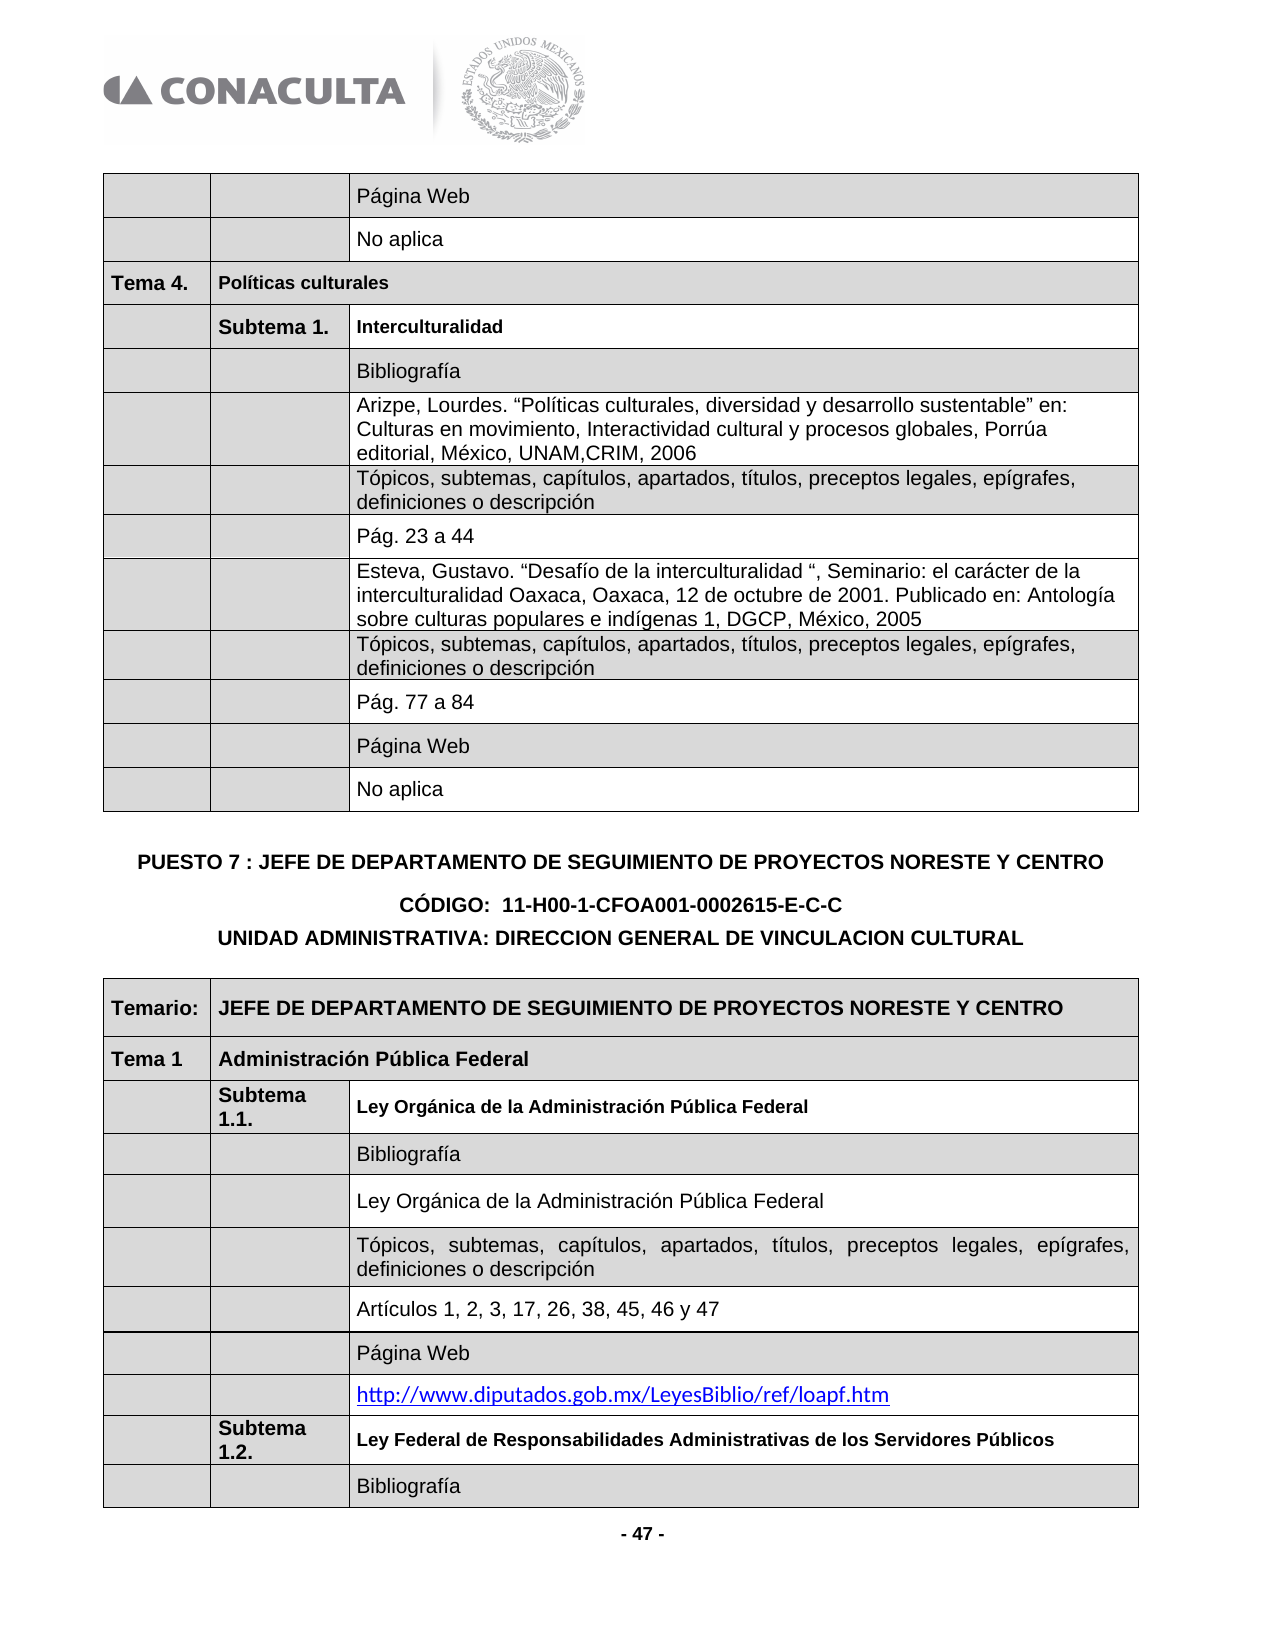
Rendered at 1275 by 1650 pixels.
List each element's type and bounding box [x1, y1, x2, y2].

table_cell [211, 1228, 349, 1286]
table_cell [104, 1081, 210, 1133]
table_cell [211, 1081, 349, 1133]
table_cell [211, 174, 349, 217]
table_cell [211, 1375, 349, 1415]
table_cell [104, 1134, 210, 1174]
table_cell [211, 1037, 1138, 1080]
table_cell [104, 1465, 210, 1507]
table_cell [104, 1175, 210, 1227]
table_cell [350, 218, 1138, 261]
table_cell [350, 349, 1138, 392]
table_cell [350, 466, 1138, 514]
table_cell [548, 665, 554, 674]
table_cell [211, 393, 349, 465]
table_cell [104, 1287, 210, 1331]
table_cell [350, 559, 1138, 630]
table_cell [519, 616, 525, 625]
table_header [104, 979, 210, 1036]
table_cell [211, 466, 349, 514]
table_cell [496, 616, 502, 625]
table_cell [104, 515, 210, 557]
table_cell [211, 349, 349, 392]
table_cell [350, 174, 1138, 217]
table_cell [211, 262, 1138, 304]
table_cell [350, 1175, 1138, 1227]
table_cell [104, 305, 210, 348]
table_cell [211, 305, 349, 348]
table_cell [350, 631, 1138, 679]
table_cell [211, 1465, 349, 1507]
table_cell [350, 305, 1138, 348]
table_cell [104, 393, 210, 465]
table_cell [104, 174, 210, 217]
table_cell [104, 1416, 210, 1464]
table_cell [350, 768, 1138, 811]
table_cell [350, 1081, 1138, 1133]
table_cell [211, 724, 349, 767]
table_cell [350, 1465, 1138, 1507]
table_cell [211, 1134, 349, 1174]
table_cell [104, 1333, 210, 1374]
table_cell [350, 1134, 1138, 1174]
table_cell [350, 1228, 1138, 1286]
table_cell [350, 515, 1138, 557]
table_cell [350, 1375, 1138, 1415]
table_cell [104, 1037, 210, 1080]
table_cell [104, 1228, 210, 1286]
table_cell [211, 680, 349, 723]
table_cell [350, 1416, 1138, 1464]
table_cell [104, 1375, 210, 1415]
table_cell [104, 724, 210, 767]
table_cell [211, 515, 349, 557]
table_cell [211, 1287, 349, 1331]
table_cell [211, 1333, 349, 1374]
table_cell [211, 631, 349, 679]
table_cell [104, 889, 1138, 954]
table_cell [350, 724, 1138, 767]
picture [103, 35, 585, 145]
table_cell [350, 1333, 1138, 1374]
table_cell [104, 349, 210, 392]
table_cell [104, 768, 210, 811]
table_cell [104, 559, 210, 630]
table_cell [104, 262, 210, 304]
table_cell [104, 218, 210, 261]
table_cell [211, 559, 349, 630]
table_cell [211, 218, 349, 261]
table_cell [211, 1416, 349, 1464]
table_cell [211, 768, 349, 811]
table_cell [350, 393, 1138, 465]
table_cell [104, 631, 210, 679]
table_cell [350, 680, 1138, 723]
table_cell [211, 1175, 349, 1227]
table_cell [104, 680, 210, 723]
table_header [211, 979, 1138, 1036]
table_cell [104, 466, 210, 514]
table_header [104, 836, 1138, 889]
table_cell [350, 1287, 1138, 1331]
